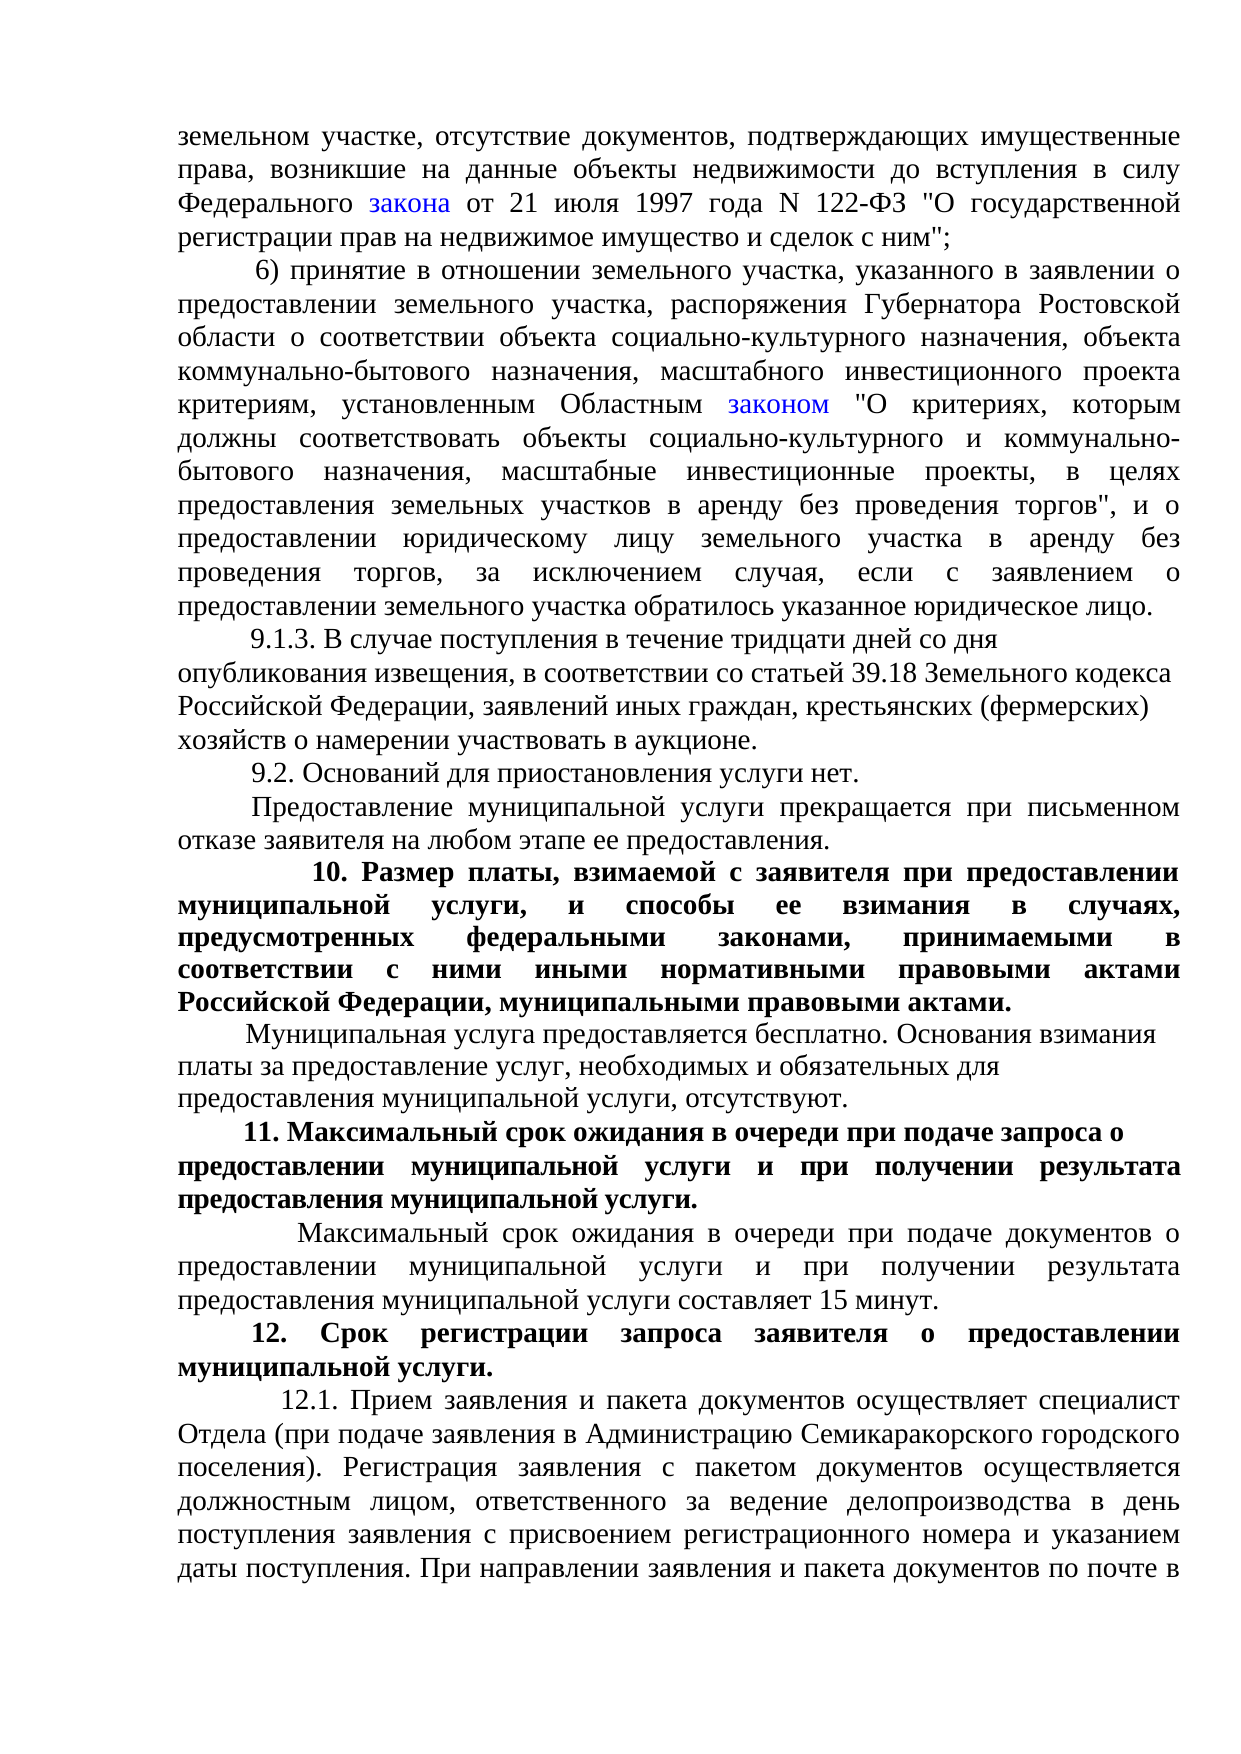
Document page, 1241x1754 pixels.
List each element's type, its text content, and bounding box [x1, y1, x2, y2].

text предоставлении муниципальной услуги и при получении результата предоставления муниципальной услуги. [177, 1148, 1181, 1215]
text Муниципальная услуга предоставляется бесплатно. Основания взимания платы за предоставление услуг, необходимых и обязательных для предоставления муниципальной услуги, отсутствуют. [177, 1017, 1181, 1114]
text 11. Максимальный срок ожидания в очереди при подаче запроса о [177, 1114, 1181, 1148]
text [177, 1382, 1181, 1584]
text Максимальный срок ожидания в очереди при подаче документов о предоставлении муниципальной услуги и при получении результата предоставления муниципальной услуги составляет 15 минут. [177, 1215, 1181, 1315]
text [177, 118, 1181, 252]
text 10. Размер платы, взимаемой с заявителя при предоставлении муниципальной услуги, и способы ее взимания в случаях, предусмотренных федеральными законами, принимаемыми в соответствии с ними иными нормативными правовыми актами Российской Федерации, муниципальными правовыми актами. [177, 856, 1181, 1017]
text 12. Срок регистрации запроса заявителя о предоставлении муниципальной услуги. [177, 1315, 1181, 1382]
text хозяйств о намерении участвовать в аукционе. [177, 722, 1181, 755]
text 9.2. Оснований для приостановления услуги нет. [177, 755, 1181, 789]
text Предоставление муниципальной услуги прекращается при письменном отказе заявителя на любом этапе ее предоставления. [177, 789, 1181, 856]
text 6) принятие в отношении земельного участка, указанного в заявлении о предоставлении земельного участка, распоряжения Губернатора Ростовской области о соответствии объекта социально-культурного назначения, объекта коммунально-бытового назначения, масштабного инвестиционного проекта критериям, установленным Областным законом "О критериях, которым должны соответствовать объекты социально-культурного и коммунально-бытового назначения, масштабные инвестиционные проекты, в целях предоставления земельных участков в аренду без проведения торгов", и о предоставлении юридическому лицу земельного участка в аренду без проведения торгов, за исключением случая, если с заявлением о предоставлении земельного участка обратилось указанное юридическое лицо. [177, 252, 1181, 621]
text 9.1.3. В случае поступления в течение тридцати дней со дня опубликования извещения, в соответствии со статьей 39.18 Земельного кодекса Российской Федерации, заявлений иных граждан, крестьянских (фермерских) [177, 621, 1181, 722]
